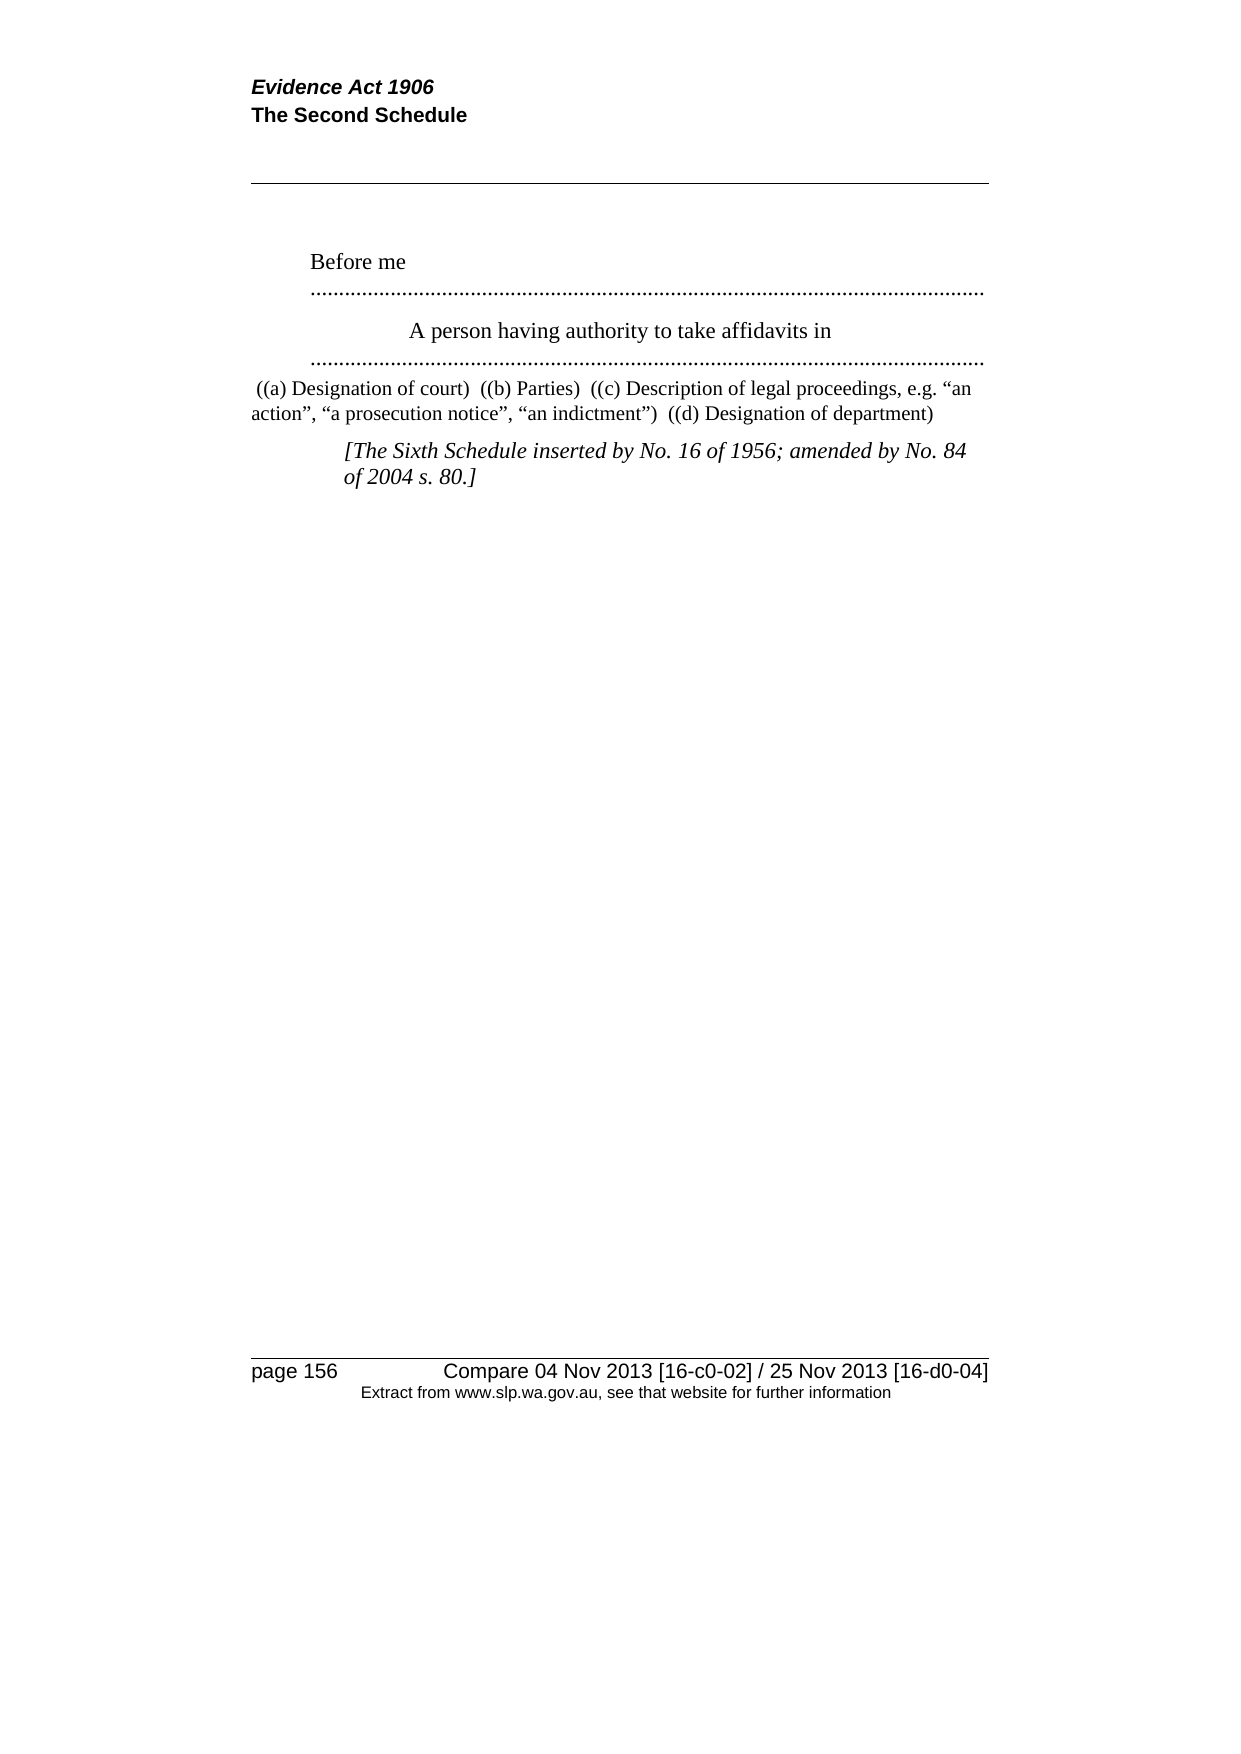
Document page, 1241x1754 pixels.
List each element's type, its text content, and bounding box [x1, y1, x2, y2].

text [The Sixth Schedule inserted by No. 16 of 1956; amended by No. 84 of 2004 s. 80.] [251, 437, 989, 490]
text ...................................................................................................................... [310, 344, 989, 370]
text A person having authority to take affidavits in [251, 317, 989, 344]
text ((a) Designation of court) ((b) Parties) ((c) Description of legal proceedings, e.g. “an action”, “a prosecution notice”, “an indictment”) ((d) Designation of department) [251, 376, 989, 424]
text Before me [310, 248, 989, 274]
text ...................................................................................................................... [310, 274, 989, 301]
